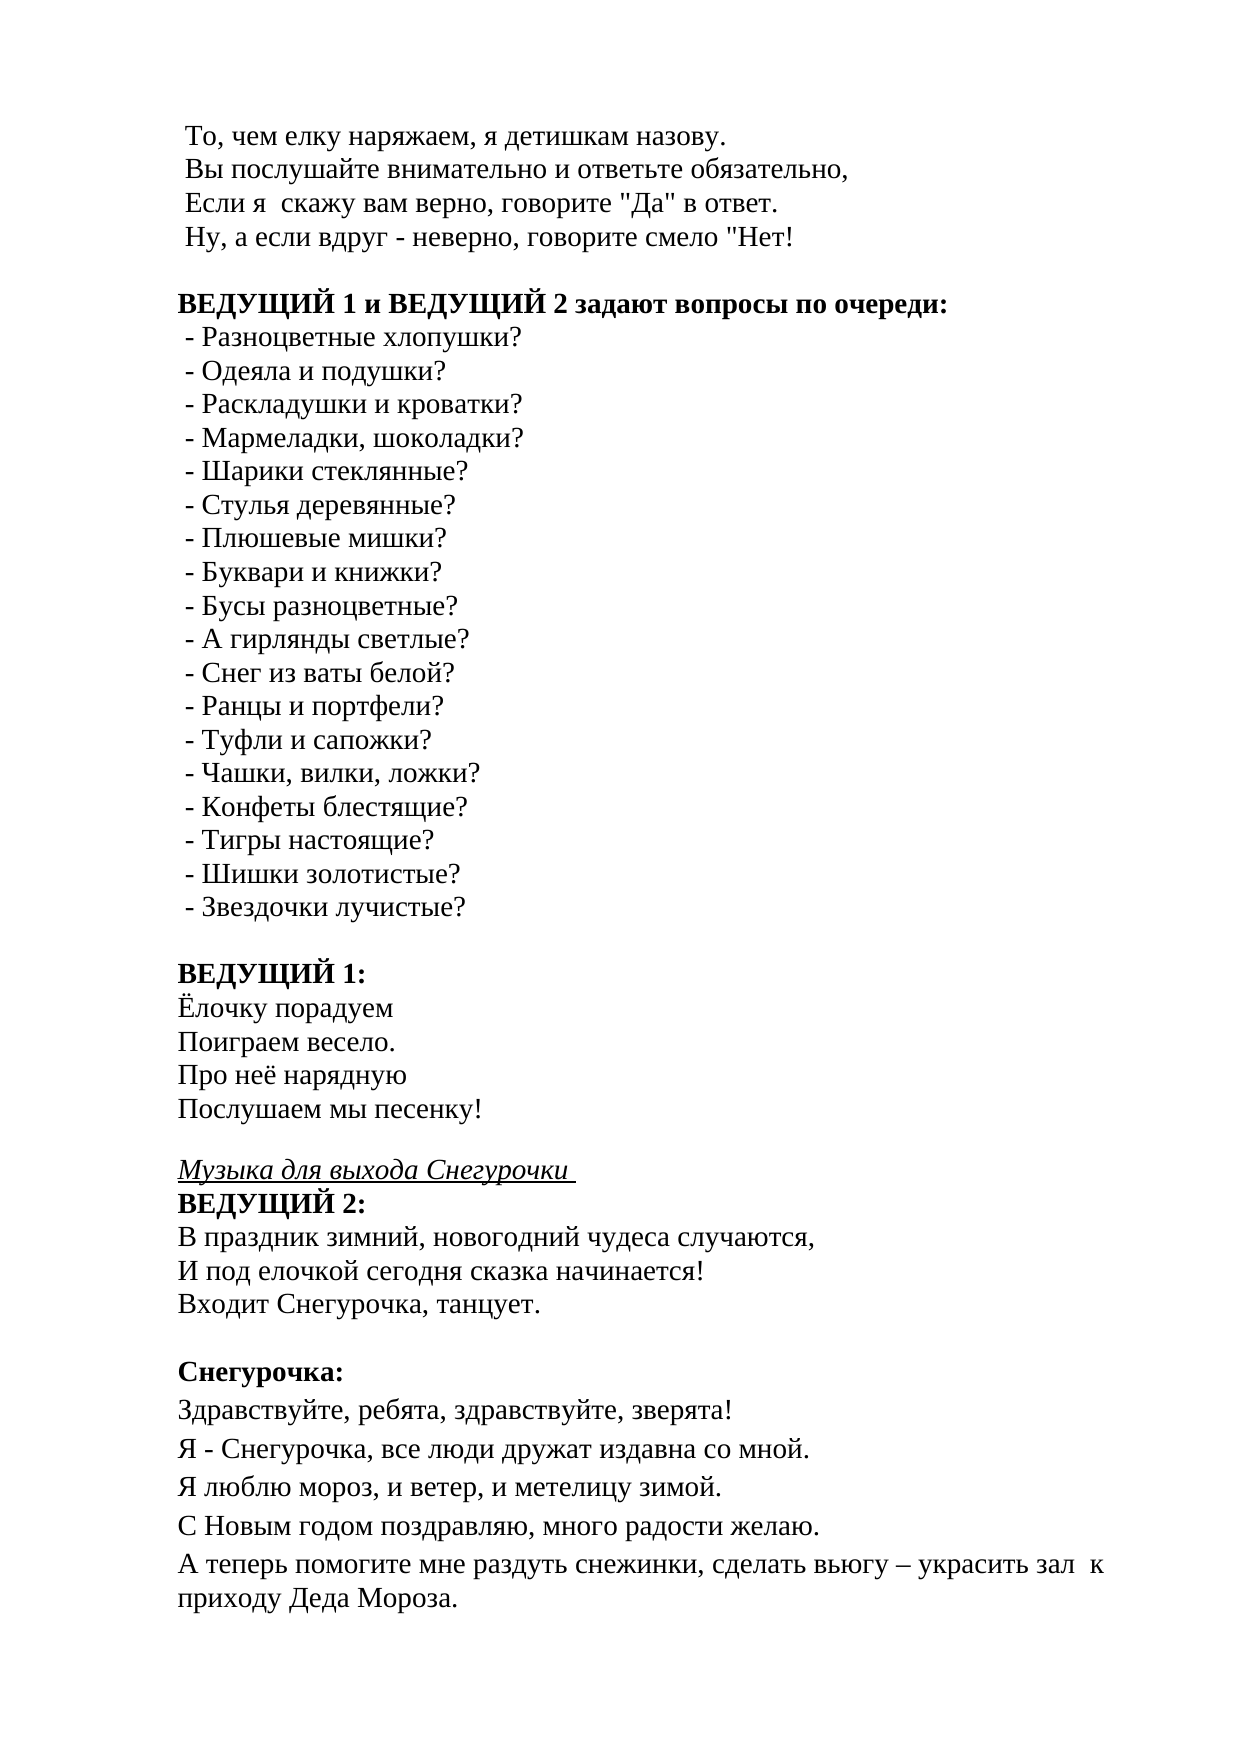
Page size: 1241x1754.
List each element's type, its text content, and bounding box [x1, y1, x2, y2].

text А теперь помогите мне раздуть снежинки, сделать вьюгу – украсить зал к приходу Деда Мороза. [177, 1546, 1152, 1613]
text - Снег из ваты белой? [177, 655, 1152, 688]
text ВЕДУЩИЙ 1 и ВЕДУЩИЙ 2 задают вопросы по очереди: [177, 286, 1152, 319]
text ВЕДУЩИЙ 1: [177, 957, 1152, 990]
text Ну, а если вдруг - неверно, говорите смело "Нет! [177, 219, 1152, 252]
text - Буквари и книжки? [177, 554, 1152, 588]
text - Шишки золотистые? [177, 856, 1152, 889]
text Снегурочка: [177, 1354, 1152, 1387]
text - Раскладушки и кроватки? [177, 386, 1152, 420]
text Музыка для выхода Снегурочки [177, 1152, 1152, 1186]
text Про неё нарядную [177, 1057, 1152, 1091]
text - Туфли и сапожки? [177, 722, 1152, 755]
text Послушаем мы песенку! [177, 1091, 1152, 1124]
text - Мармеладки, шоколадки? [177, 420, 1152, 453]
text Поиграем весело. [177, 1024, 1152, 1057]
text - Одеяла и подушки? [177, 353, 1152, 386]
text И под елочкой сегодня сказка начинается! [177, 1253, 1152, 1287]
text - Бусы разноцветные? [177, 588, 1152, 621]
text - Разноцветные хлопушки? [177, 319, 1152, 353]
text С Новым годом поздравляю, много радости желаю. [177, 1508, 1152, 1541]
text Я - Снегурочка, все люди дружат издавна со мной. [177, 1431, 1152, 1464]
text В праздник зимний, новогодний чудеса случаются, [177, 1219, 1152, 1253]
text - Звездочки лучистые? [177, 889, 1152, 923]
text - А гирлянды светлые? [177, 621, 1152, 655]
text - Чашки, вилки, ложки? [177, 755, 1152, 789]
text Я люблю мороз, и ветер, и метелицу зимой. [177, 1469, 1152, 1503]
text - Шарики стеклянные? [177, 453, 1152, 487]
text Вы послушайте внимательно и ответьте обязательно, [177, 152, 1152, 185]
text Если я скажу вам верно, говорите "Да" в ответ. [177, 185, 1152, 219]
text - Плюшевые мишки? [177, 521, 1152, 554]
text - Ранцы и портфели? [177, 688, 1152, 722]
text - Конфеты блестящие? [177, 789, 1152, 822]
text - Стулья деревянные? [177, 487, 1152, 521]
text Здравствуйте, ребята, здравствуйте, зверята! [177, 1392, 1152, 1426]
text ВЕДУЩИЙ 2: [177, 1186, 1152, 1219]
text Ёлочку порадуем [177, 990, 1152, 1024]
text - Тигры настоящие? [177, 822, 1152, 856]
text Входит Снегурочка, танцует. [177, 1287, 1152, 1320]
text То, чем елку наряжаем, я детишкам назову. [177, 118, 1152, 152]
